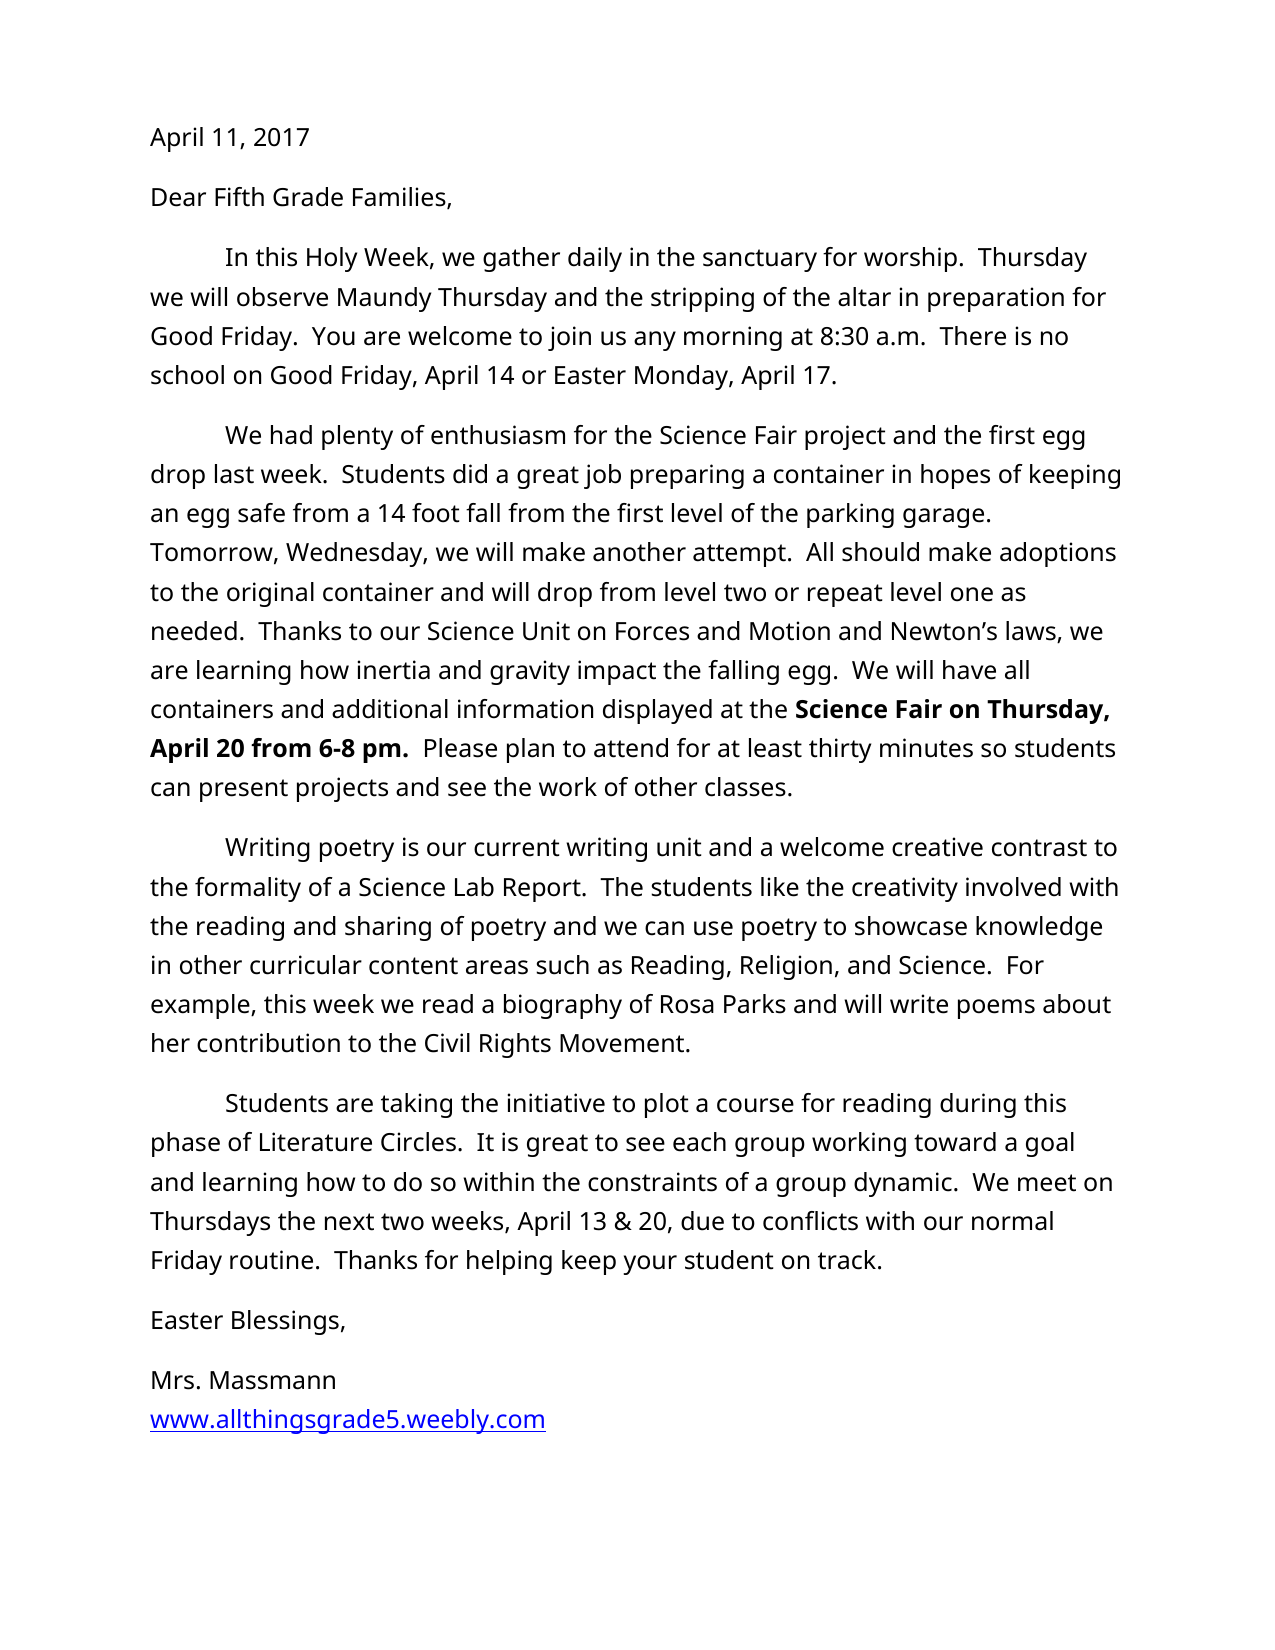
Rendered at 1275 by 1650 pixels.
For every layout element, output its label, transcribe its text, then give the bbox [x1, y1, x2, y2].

text We had plenty of enthusiasm for the Science Fair project and the first egg drop last week. Students did a great job preparing a container in hopes of keeping an egg safe from a 14 foot fall from the first level of the parking garage. Tomorrow, Wednesday, we will make another attempt. All should make adoptions to the original container and will drop from level two or repeat level one as needed. Thanks to our Science Unit on Forces and Motion and Newton’s laws, we are learning how inertia and gravity impact the falling egg. We will have all containers and additional information displayed at the Science Fair on Thursday, April 20 from 6-8 pm. Please plan to attend for at least thirty minutes so students can present projects and see the work of other classes. [150, 417, 1125, 804]
text www.allthingsgrade5.weebly.com [150, 1402, 1125, 1436]
text Mrs. Massmann [150, 1362, 1125, 1397]
text Writing poetry is our current writing unit and a welcome creative contrast to the formality of a Science Lab Report. The students like the creativity involved with the reading and sharing of poetry and we can use poetry to showcase knowledge in other curricular content areas such as Reading, Religion, and Science. For example, this week we read a biography of Rosa Parks and will write poems about her contribution to the Civil Rights Movement. [150, 830, 1125, 1060]
text In this Holy Week, we gather daily in the sanctuary for worship. Thursday we will observe Maundy Thursday and the stripping of the altar in preparation for Good Friday. You are welcome to join us any morning at 8:30 a.m. There is no school on Good Friday, April 14 or Easter Monday, April 17. [150, 240, 1125, 392]
text Dear Fifth Grade Families, [150, 180, 1125, 214]
text Students are taking the initiative to plot a course for reading during this phase of Literature Circles. It is great to see each group working toward a goal and learning how to do so within the constraints of a group dynamic. We meet on Thursdays the next two weeks, April 13 & 20, due to conflicts with our normal Friday routine. Thanks for helping keep your student on track. [150, 1086, 1125, 1277]
text April 11, 2017 [150, 120, 1125, 154]
text Easter Blessings, [150, 1302, 1125, 1337]
